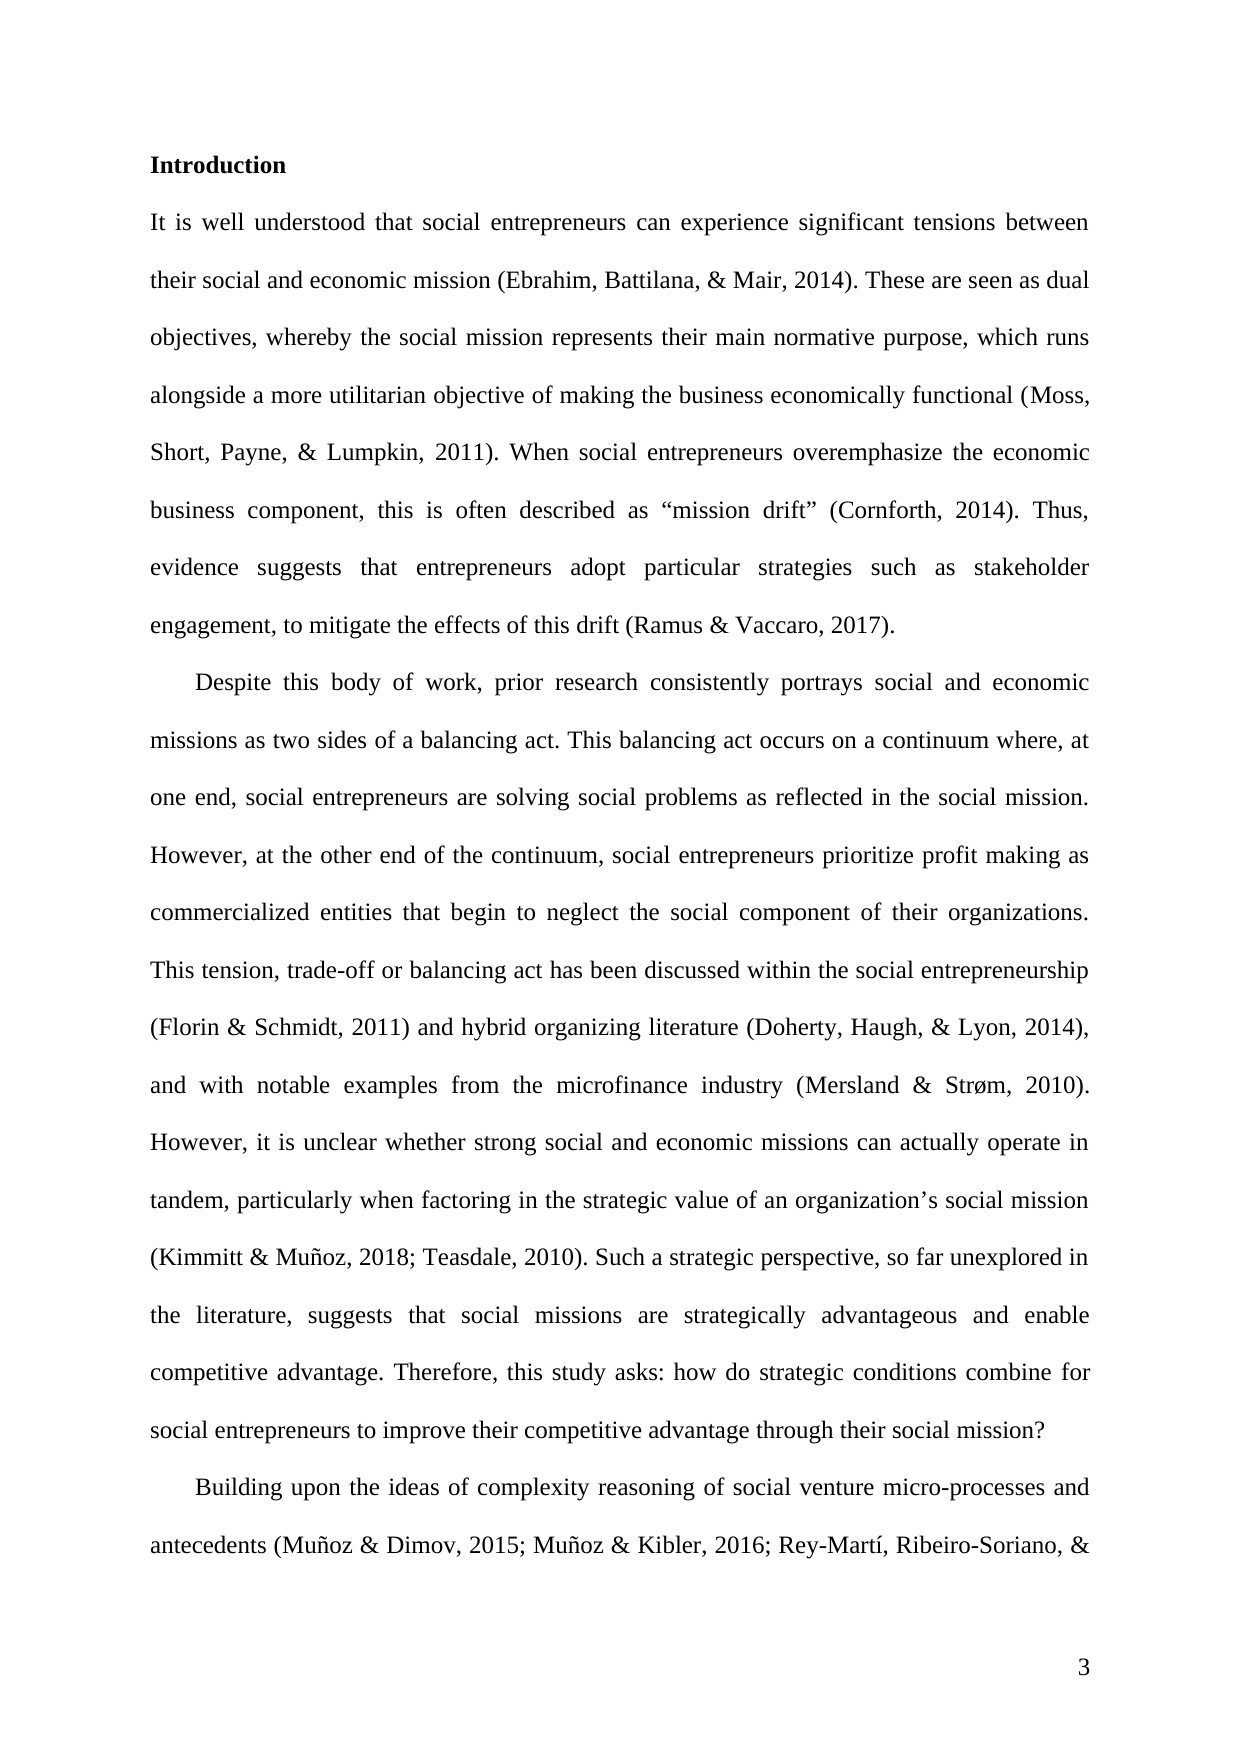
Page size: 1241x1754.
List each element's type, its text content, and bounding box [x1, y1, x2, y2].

text Despite this body of work, prior research consistently portrays social and economic missions as two sides of a balancing act. This balancing act occurs on a continuum where, at one end, social entrepreneurs are solving social problems as reflected in the social mission. However, at the other end of the continuum, social entrepreneurs prioritize profit making as commercialized entities that begin to neglect the social component of their organizations. This tension, trade-off or balancing act has been discussed within the social entrepreneurship (Florin & Schmidt, 2011) and hybrid organizing literature (Doherty, Haugh, & Lyon, 2014), and with notable examples from the microfinance industry (Mersland & Strøm, 2010). However, it is unclear whether strong social and economic missions can actually operate in tandem, particularly when factoring in the strategic value of an organization’s social mission (Kimmitt & Muñoz, 2018; Teasdale, 2010). Such a strategic perspective, so far unexplored in the literature, suggests that social missions are strategically advantageous and enable competitive advantage. Therefore, this study asks: how do strategic conditions combine for social entrepreneurs to improve their competitive advantage through their social mission? [150, 667, 1090, 1444]
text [150, 1472, 1090, 1559]
subtitle Introduction [150, 150, 1090, 179]
text It is well understood that social entrepreneurs can experience significant tensions between their social and economic mission (Ebrahim, Battilana, & Mair, 2014). These are seen as dual objectives, whereby the social mission represents their main normative purpose, which runs alongside a more utilitarian objective of making the business economically functional (Moss, Short, Payne, & Lumpkin, 2011). When social entrepreneurs overemphasize the economic business component, this is often described as “mission drift” (Cornforth, 2014). Thus, evidence suggests that entrepreneurs adopt particular strategies such as stakeholder engagement, to mitigate the effects of this drift (Ramus & Vaccaro, 2017). [150, 207, 1090, 639]
